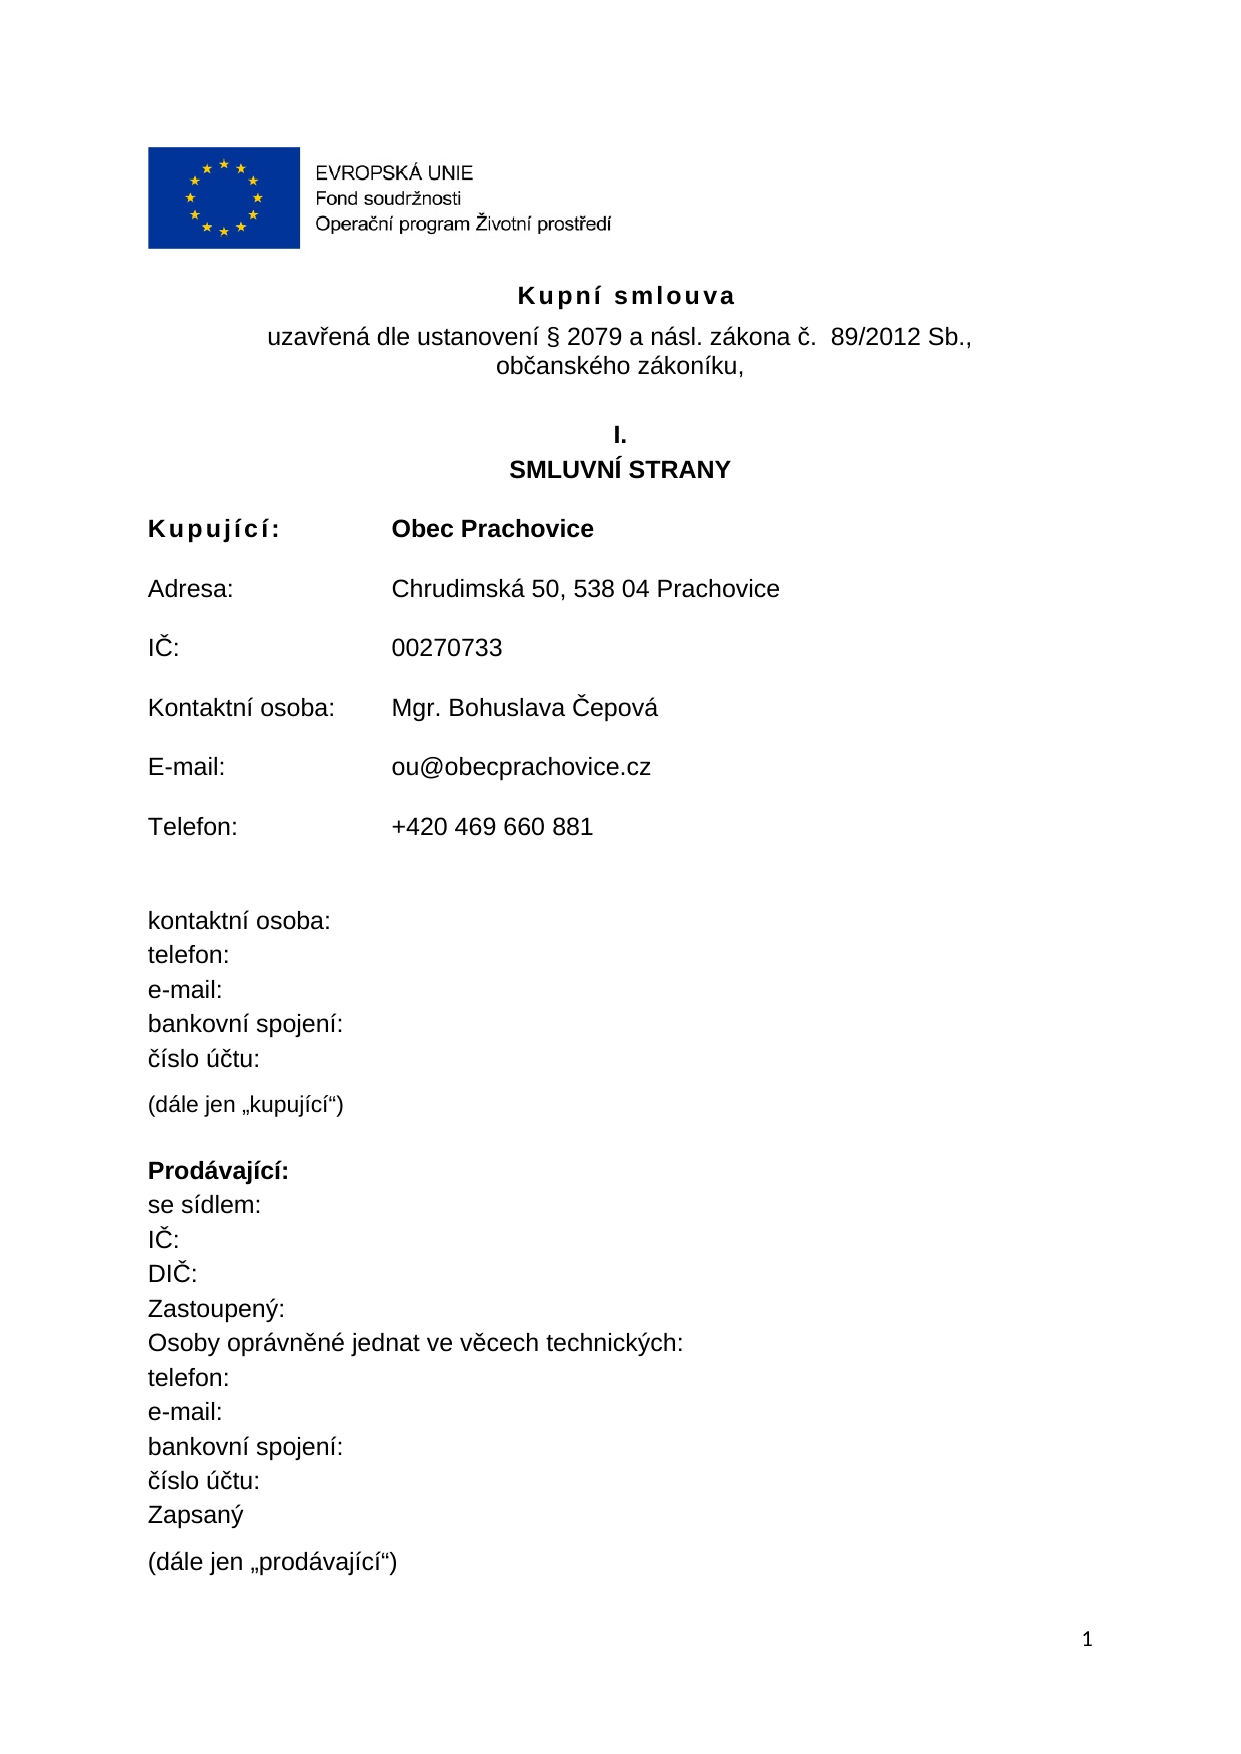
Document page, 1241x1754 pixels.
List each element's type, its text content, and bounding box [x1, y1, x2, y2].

text Prodávající: [148, 1156, 1093, 1184]
text Zapsaný [148, 1500, 1093, 1529]
text Zastoupený: [148, 1293, 1093, 1322]
text Adresa: Chrudimská 50, 538 04 Prachovice [148, 574, 1093, 602]
text Telefon: +420 469 660 881 [148, 812, 1093, 840]
text Kupující: Obec Prachovice [148, 514, 1093, 543]
text e-mail: [148, 1397, 1093, 1426]
text bankovní spojení: [148, 1009, 1093, 1038]
text IČ: [148, 1224, 1093, 1253]
text (dále jen „prodávající“) [148, 1547, 1093, 1576]
text uzavřená dle ustanovení § 2079 a násl. zákona č. 89/2012 Sb., [148, 322, 1093, 351]
text Kontaktní osoba: Mgr. Bohuslava Čepová [148, 693, 1093, 721]
text Osoby oprávněné jednat ve věcech technických: [148, 1328, 1093, 1357]
text se sídlem: [148, 1190, 1093, 1219]
text telefon: [148, 1362, 1093, 1391]
text telefon: [148, 940, 1093, 969]
text občanského zákoníku, [148, 351, 1093, 380]
picture [147, 147, 623, 253]
text e-mail: [148, 974, 1093, 1003]
text DIČ: [148, 1259, 1093, 1288]
text číslo účtu: [148, 1466, 1093, 1495]
text I. [148, 420, 1093, 449]
text číslo účtu: [148, 1043, 1093, 1072]
text kontaktní osoba: [148, 906, 1093, 934]
text E-mail: ou@obecprachovice.cz [148, 752, 1093, 781]
text bankovní spojení: [148, 1431, 1093, 1460]
text IČ: 00270733 [148, 633, 1093, 662]
text Kupní smlouva [148, 281, 1104, 310]
text (dále jen „kupující“) [148, 1091, 1093, 1117]
text SMLUVNÍ STRANY [148, 455, 1093, 483]
